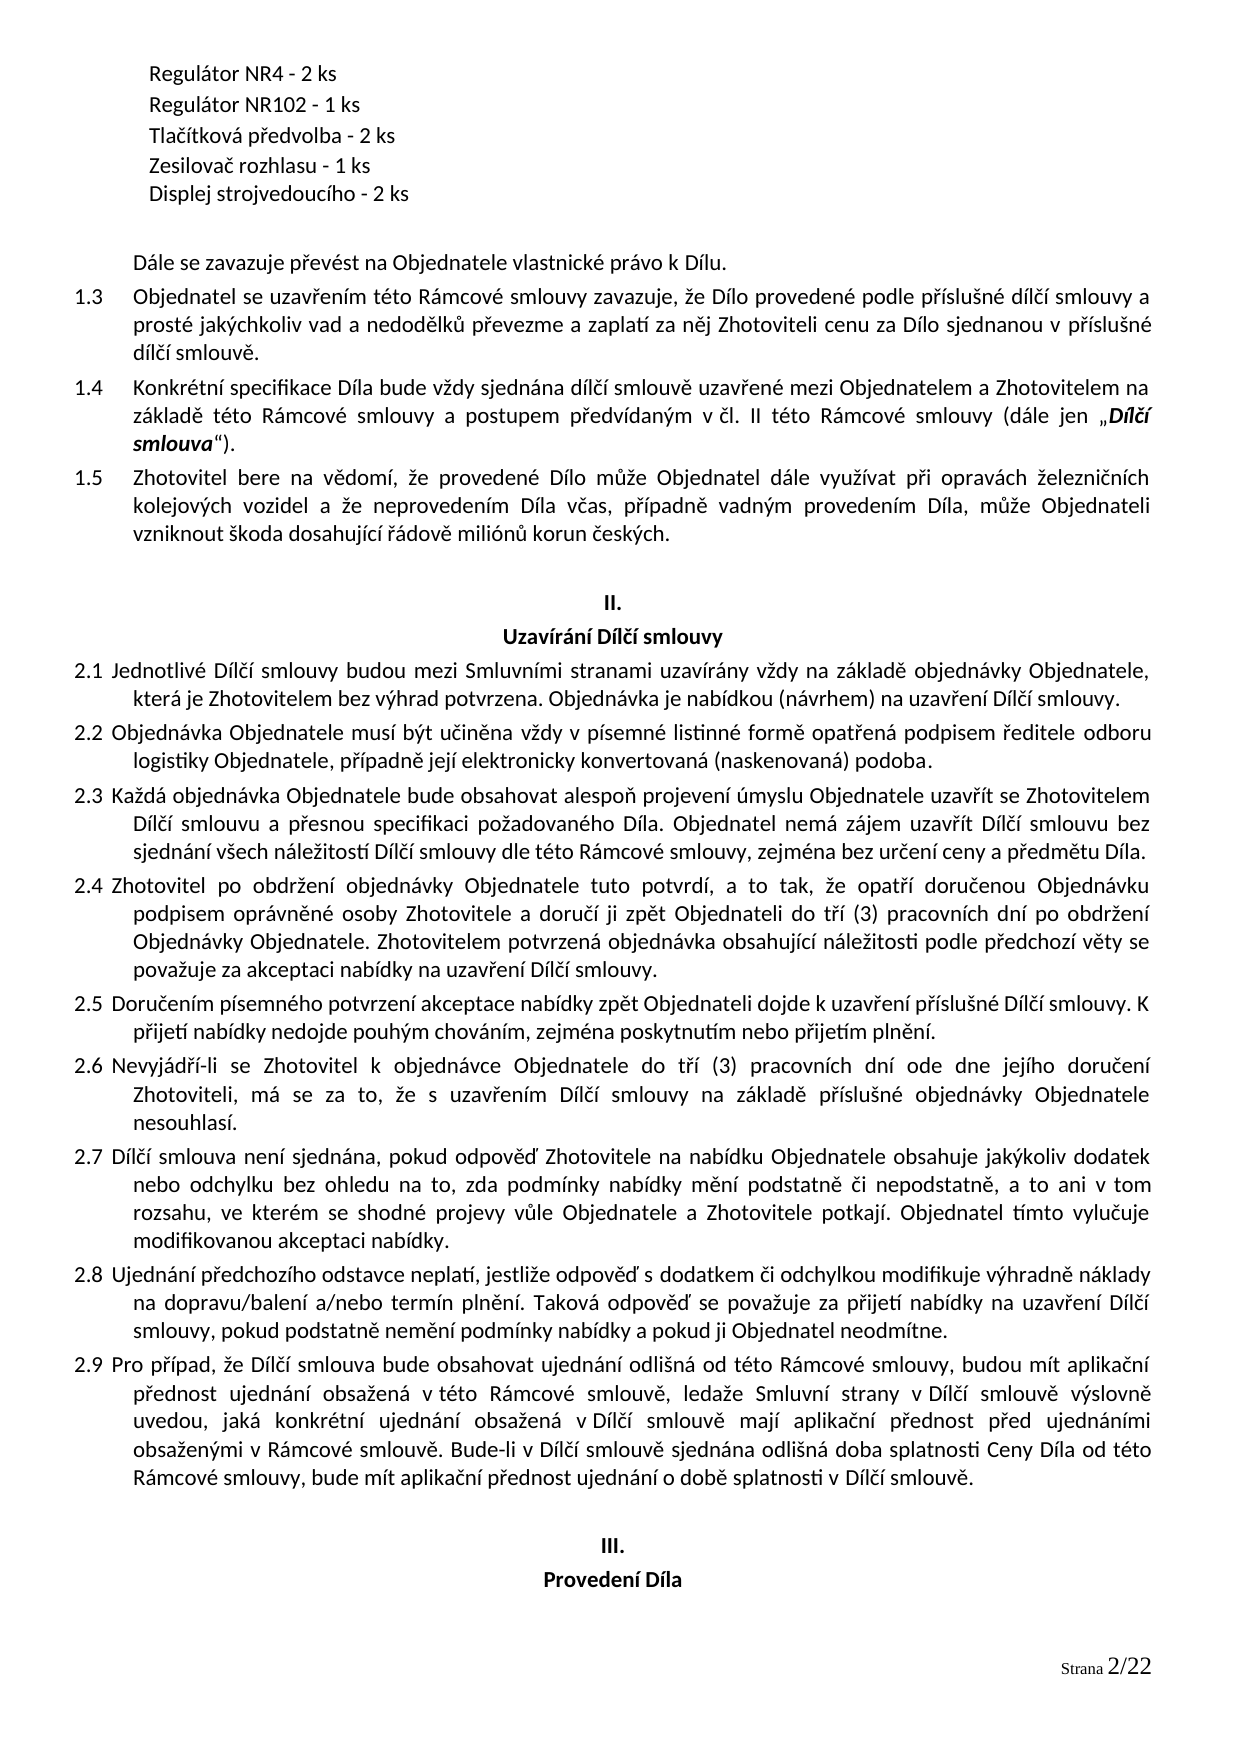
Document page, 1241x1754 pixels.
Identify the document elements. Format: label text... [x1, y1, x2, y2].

text Displej strojvedoucího - 2 ks [149, 179, 1152, 208]
text Regulátor NR102 - 1 ks [149, 90, 1152, 118]
text Dále se zavazuje převést na Objednatele vlastnické právo k Dílu. [133, 248, 1152, 276]
text III. [74, 1531, 1152, 1559]
text Regulátor NR4 - 2 ks [149, 59, 1152, 87]
text Zesilovač rozhlasu - 1 ks [149, 152, 1152, 179]
text II. [74, 588, 1152, 616]
text Uzavírání Dílčí smlouvy [74, 622, 1152, 650]
list Doručením písemného potvrzení akceptace nabídky zpět Objednateli dojde k uzavření příslušné Dílčí smlouvy. K přijetí nabídky nedojde pouhým chováním, zejména poskytnutím nebo přijetím plnění. [74, 989, 1152, 1045]
list Každá objednávka Objednatele bude obsahovat alespoň projevení úmyslu Objednatele uzavřít se Zhotovitelem Dílčí smlouvu a přesnou specifikaci požadovaného Díla. Objednatel nemá zájem uzavřít Dílčí smlouvu bez sjednání všech náležitostí Dílčí smlouvy dle této Rámcové smlouvy, zejména bez určení ceny a předmětu Díla. [74, 781, 1152, 865]
text Tlačítková předvolba - 2 ks [149, 121, 1152, 149]
list Jednotlivé Dílčí smlouvy budou mezi Smluvními stranami uzavírány vždy na základě objednávky Objednatele, která je Zhotovitelem bez výhrad potvrzena. Objednávka je nabídkou (návrhem) na uzavření Dílčí smlouvy. [74, 656, 1152, 712]
list Zhotovitel bere na vědomí, že provedené Dílo může Objednatel dále využívat při opravách železničních kolejových vozidel a že neprovedením Díla včas, případně vadným provedením Díla, může Objednateli vzniknout škoda dosahující řádově miliónů korun českých. [74, 463, 1152, 547]
list Dílčí smlouva není sjednána, pokud odpověď Zhotovitele na nabídku Objednatele obsahuje jakýkoliv dodatek nebo odchylku bez ohledu na to, zda podmínky nabídky mění podstatně či nepodstatně, a to ani v tom rozsahu, ve kterém se shodné projevy vůle Objednatele a Zhotovitele potkají. Objednatel tímto vylučuje modifikovanou akceptaci nabídky. [74, 1142, 1152, 1254]
list Ujednání předchozího odstavce neplatí, jestliže odpověď s dodatkem či odchylkou modifikuje výhradně náklady na dopravu/balení a/nebo termín plnění. Taková odpověď se považuje za přijetí nabídky na uzavření Dílčí smlouvy, pokud podstatně nemění podmínky nabídky a pokud ji Objednatel neodmítne. [74, 1260, 1152, 1344]
list Pro případ, že Dílčí smlouva bude obsahovat ujednání odlišná od této Rámcové smlouvy, budou mít aplikační přednost ujednání obsažená v této Rámcové smlouvě, ledaže Smluvní strany v Dílčí smlouvě výslovně uvedou, jaká konkrétní ujednání obsažená v Dílčí smlouvě mají aplikační přednost před ujednáními obsaženými v Rámcové smlouvě. Bude-li v Dílčí smlouvě sjednána odlišná doba splatnosti Ceny Díla od této Rámcové smlouvy, bude mít aplikační přednost ujednání o době splatnosti v Dílčí smlouvě. [74, 1351, 1152, 1491]
list Objednatel se uzavřením této Rámcové smlouvy zavazuje, že Dílo provedené podle příslušné dílčí smlouvy a prosté jakýchkoliv vad a nedodělků převezme a zaplatí za něj Zhotoviteli cenu za Dílo sjednanou v příslušné dílčí smlouvě. [74, 282, 1152, 366]
text Provedení Díla [74, 1566, 1152, 1593]
list Zhotovitel po obdržení objednávky Objednatele tuto potvrdí, a to tak, že opatří doručenou Objednávku podpisem oprávněné osoby Zhotovitele a doručí ji zpět Objednateli do tří (3) pracovních dní po obdržení Objednávky Objednatele. Zhotovitelem potvrzená objednávka obsahující náležitosti podle předchozí věty se považuje za akceptaci nabídky na uzavření Dílčí smlouvy. [74, 871, 1152, 983]
list Konkrétní specifikace Díla bude vždy sjednána dílčí smlouvě uzavřené mezi Objednatelem a Zhotovitelem na základě této Rámcové smlouvy a postupem předvídaným v čl. II této Rámcové smlouvy (dále jen „Dílčí smlouva“). [74, 373, 1152, 457]
list Objednávka Objednatele musí být učiněna vždy v písemné listinné formě opatřená podpisem ředitele odboru logistiky Objednatele, případně její elektronicky konvertovaná (naskenovaná) podoba. [74, 718, 1152, 774]
list Nevyjádří-li se Zhotovitel k objednávce Objednatele do tří (3) pracovních dní ode dne jejího doručení Zhotoviteli, má se za to, že s uzavřením Dílčí smlouvy na základě příslušné objednávky Objednatele nesouhlasí. [74, 1052, 1152, 1136]
